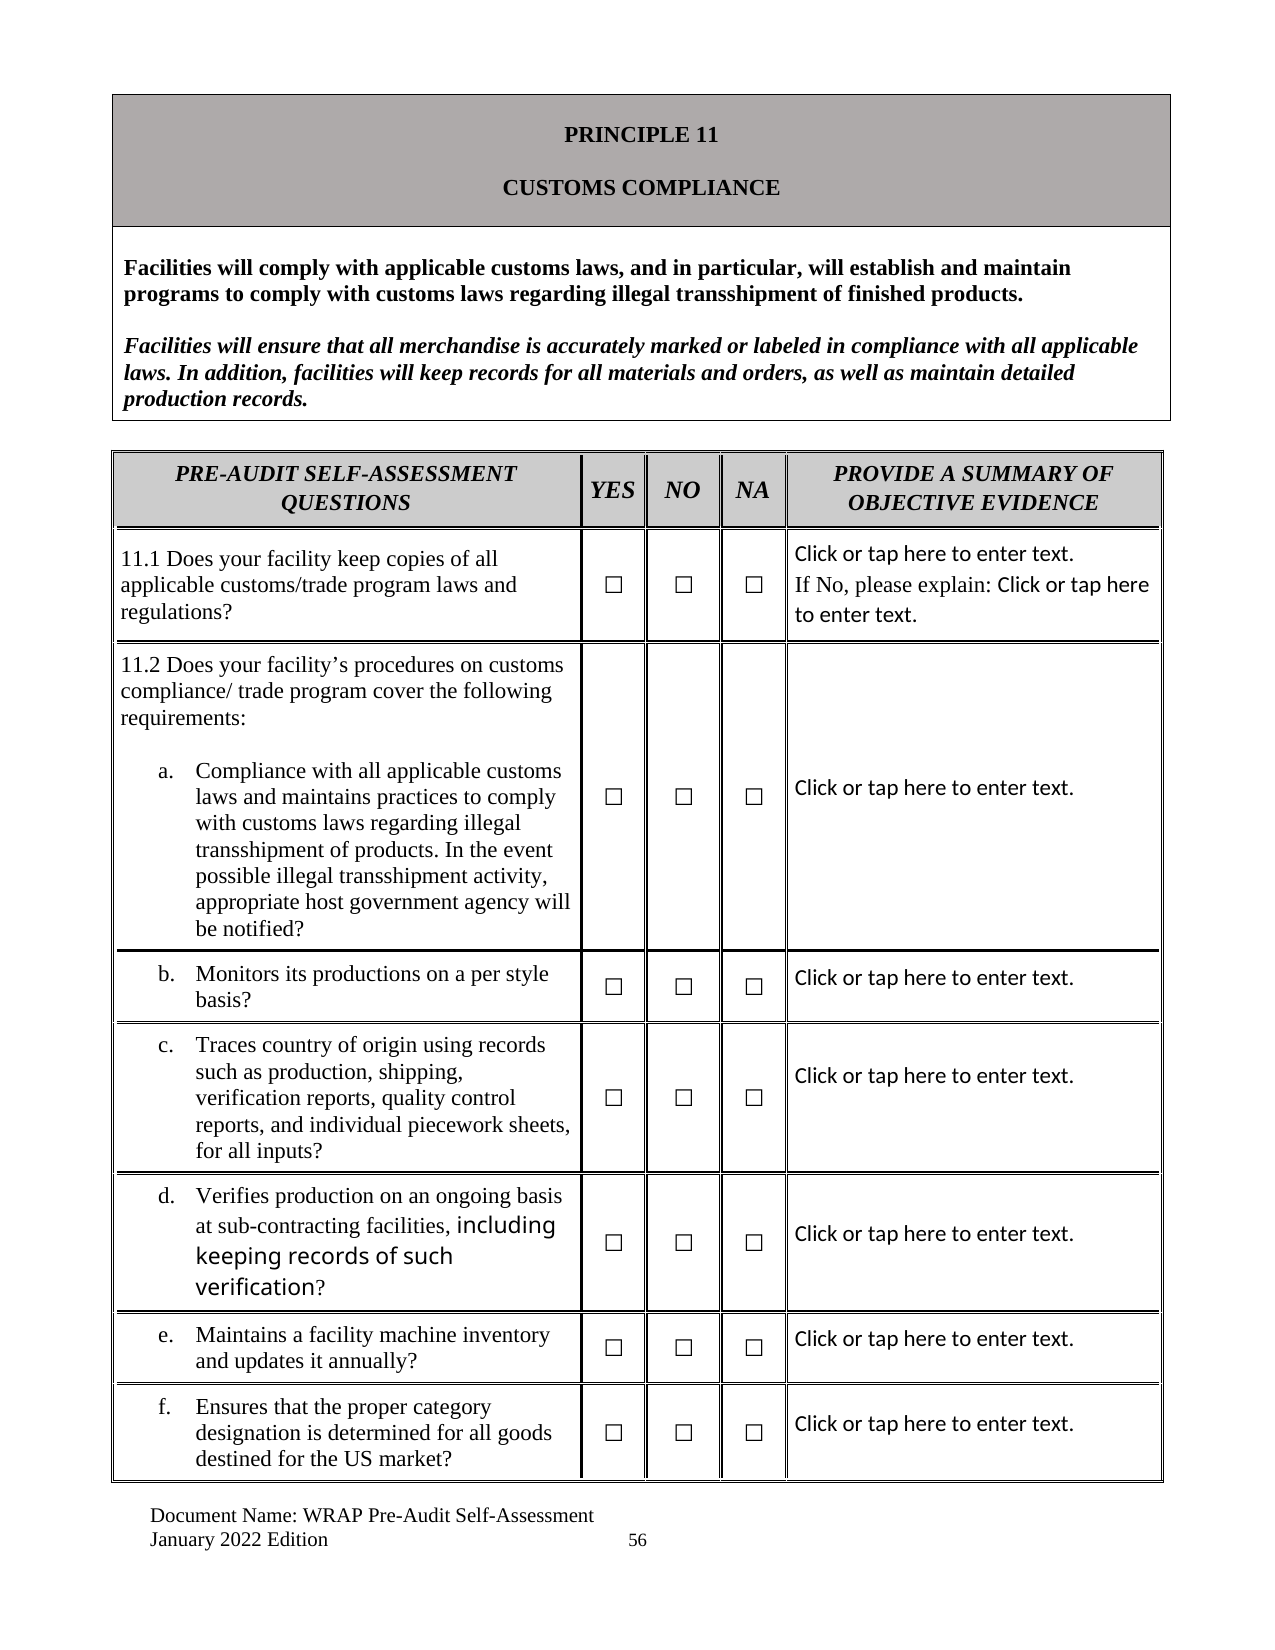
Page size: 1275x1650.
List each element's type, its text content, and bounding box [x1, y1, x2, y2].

table_cell Traces country of origin using records such as production, shipping, verification reports, quality control reports, and individual piecework sheets, for all inputs? [113, 1021, 581, 1171]
table_header PRINCIPLE 11 CUSTOMS COMPLIANCE [113, 95, 1170, 226]
table_cell [648, 952, 719, 1021]
table_cell If No, please explain: [788, 526, 1161, 640]
table_cell Maintains a facility machine inventory and updates it annually? [114, 1310, 580, 1382]
table_cell [583, 952, 644, 1021]
table_cell [646, 1382, 721, 1479]
table_cell [581, 1382, 646, 1479]
table_header NO [646, 451, 721, 526]
table_cell [723, 530, 785, 640]
table_cell [788, 640, 1161, 949]
table_cell [648, 644, 719, 949]
table_header PROVIDE A SUMMARY OF OBJECTIVE EVIDENCE [787, 453, 1161, 526]
table_cell [723, 644, 785, 949]
table_cell [583, 1175, 644, 1310]
table_cell [723, 1024, 785, 1171]
table_cell Monitors its productions on a per style basis? [114, 949, 580, 1021]
table_cell Verifies production on an ongoing basis at sub-contracting facilities, including keeping records of such verification? [114, 1171, 580, 1310]
table_header PRE-AUDIT SELF-ASSESSMENT QUESTIONS [114, 453, 581, 526]
table_cell [723, 952, 785, 1021]
table_cell 11.2 Does your facility’s procedures on customs compliance/ trade program cover the following requirements: Compliance with all applicable customs laws and maintains practices to comply with customs laws regarding illegal transshipment of products. In the event possible illegal transshipment activity, appropriate host government agency will be notified? [114, 640, 580, 949]
table_cell [648, 1314, 719, 1382]
table_cell [648, 1024, 719, 1171]
table_cell [721, 1385, 787, 1479]
table_cell [788, 1310, 1161, 1382]
table_cell [583, 1024, 644, 1171]
table_cell [583, 644, 644, 949]
table_header YES [581, 451, 646, 526]
table_cell 11.1 Does your facility keep copies of all applicable customs/trade program laws and regulations? [114, 526, 580, 640]
table_cell Facilities will comply with applicable customs laws, and in particular, will establish and maintain programs to comply with customs laws regarding illegal transshipment of finished products. Facilities will ensure that all merchandise is accurately marked or labeled in compliance with all applicable laws. In addition, facilities will keep records for all materials and orders, as well as maintain detailed production records. [113, 227, 1170, 420]
table_cell [723, 1175, 785, 1310]
table_cell [648, 1175, 719, 1310]
table_cell [788, 1171, 1161, 1310]
table_header NA [721, 453, 787, 526]
table_cell [723, 1314, 785, 1382]
table_cell [583, 530, 644, 640]
table_cell [583, 1314, 644, 1382]
table_cell [787, 1021, 1162, 1171]
table_cell Ensures that the proper category designation is determined for all goods destined for the US market? [113, 1382, 581, 1479]
table_cell [648, 530, 719, 640]
table_cell [787, 1382, 1162, 1479]
table_cell [788, 949, 1161, 1021]
